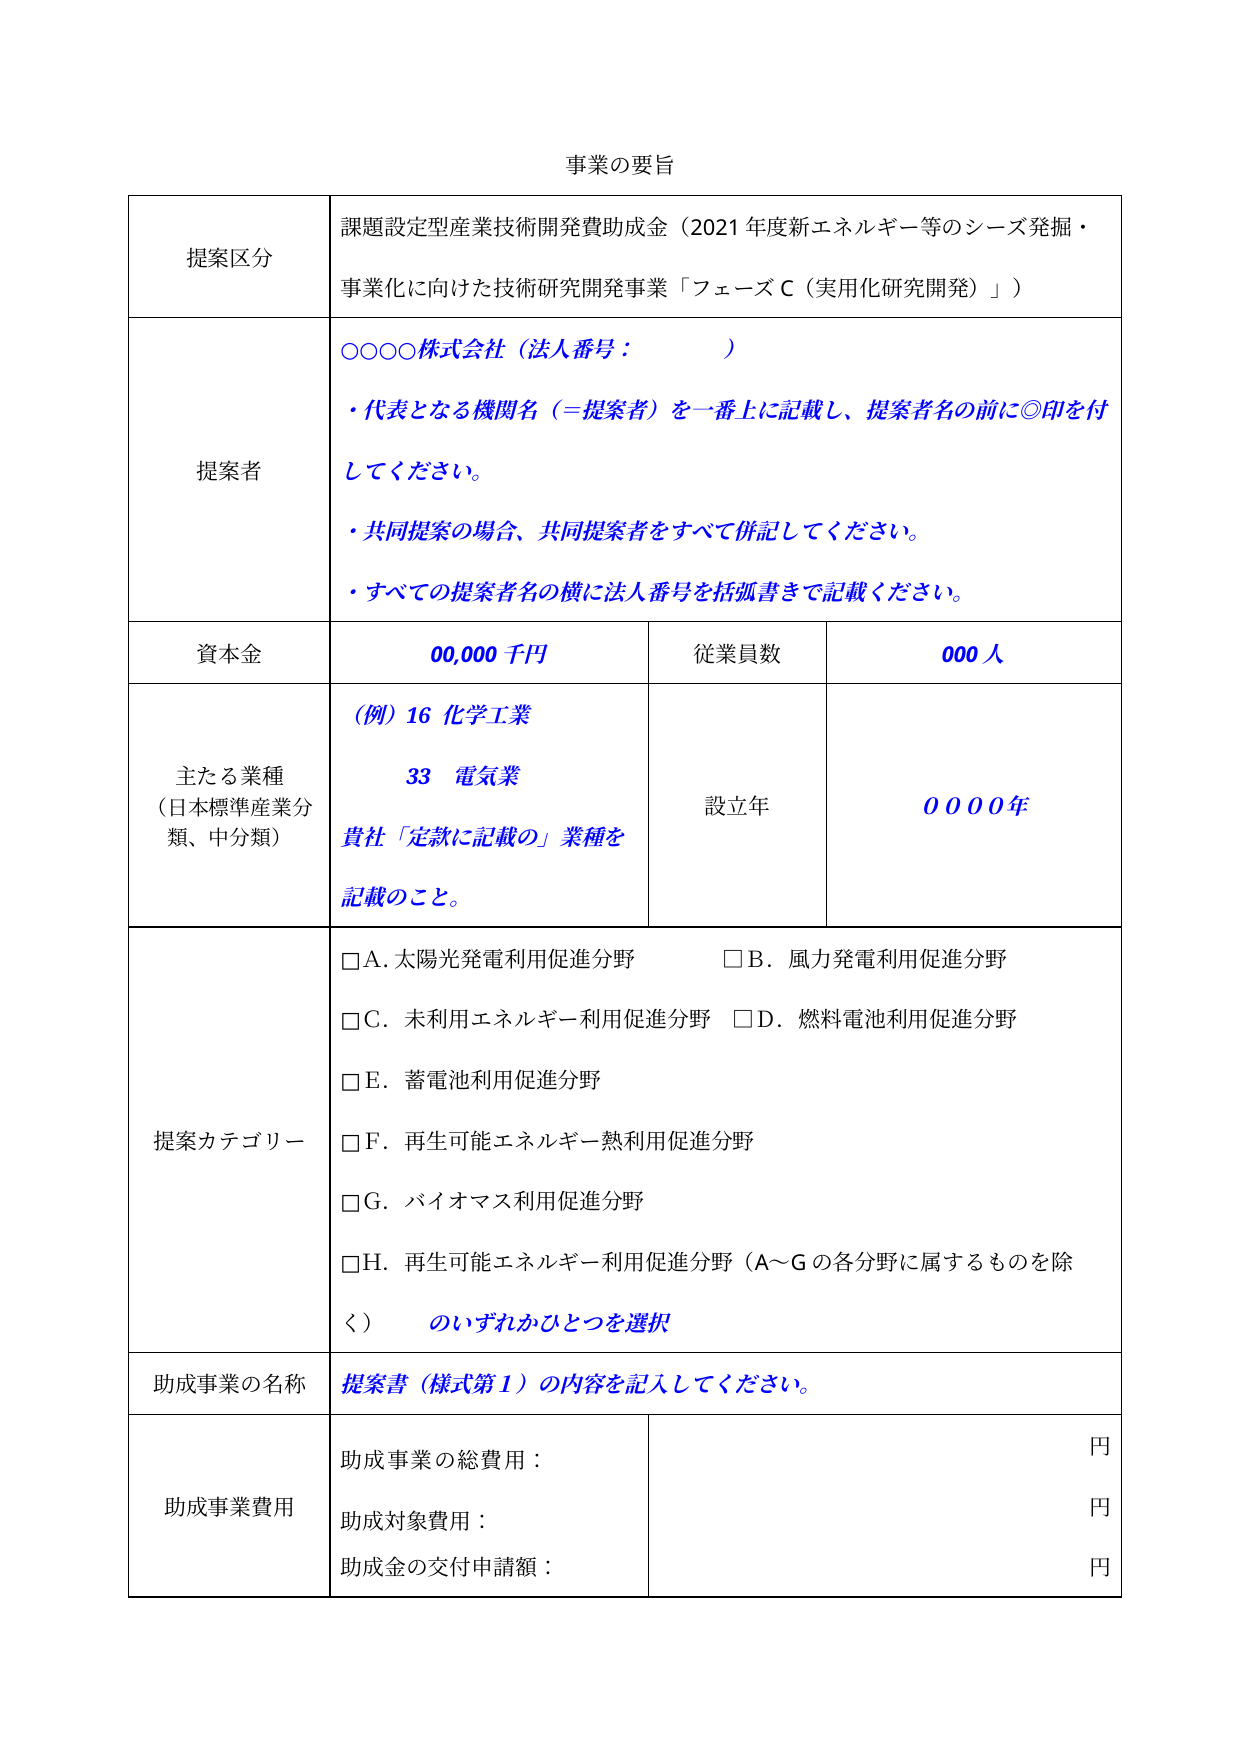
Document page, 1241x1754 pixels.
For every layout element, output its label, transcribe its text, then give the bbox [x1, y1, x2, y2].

table_cell 設立年 [649, 684, 826, 926]
table_cell 従業員数 [649, 622, 826, 683]
table_header 提案区分 [129, 196, 329, 317]
table_cell ００００年 [827, 684, 1121, 926]
table_cell 助成事業の名称 [129, 1353, 329, 1413]
table_cell 提案書（様式第１）の内容を記入してください。 [331, 1353, 1121, 1413]
table_cell 資本金 [129, 622, 329, 683]
table_cell 提案者 [129, 318, 329, 621]
table_cell 助成事業の総費用： 助成対象費用： 助成金の交付申請額： [331, 1415, 648, 1596]
subtitle 事業の要旨 [118, 134, 1122, 195]
table_cell （例）16 化学工業 33 電気業 貴社「定款に記載の」業種を記載のこと。 [331, 684, 648, 926]
table_cell 000人 [827, 622, 1121, 683]
table_cell 円 円 円 [649, 1415, 1121, 1596]
table_cell ○○○○株式会社（法人番号： ） ・代表となる機関名（＝提案者）を一番上に記載し、提案者名の前に◎印を付してください。 ・共同提案の場合、共同提案者をすべて併記してください。 ・すべての提案者名の横に法人番号を括弧書きで記載ください。 [331, 318, 1121, 621]
table_cell □Ａ. 太陽光発電利用促進分野 □Ｂ．風力発電利用促進分野 □Ｃ．未利用エネルギー利用促進分野 □Ｄ．燃料電池利用促進分野 □Ｅ．蓄電池利用促進分野 □Ｆ．再生可能エネルギー熱利用促進分野 □Ｇ．バイオマス利用促進分野 □Ｈ．再生可能エネルギー利用促進分野（A～Gの各分野に属するものを除く） のいずれかひとつを選択 [331, 928, 1121, 1352]
table_cell 00,000千円 [331, 622, 648, 683]
table_cell 提案カテゴリー [129, 928, 329, 1352]
table_header 課題設定型産業技術開発費助成金（2021年度新エネルギー等のシーズ発掘・事業化に向けた技術研究開発事業「フェーズC（実用化研究開発）」） [331, 196, 1121, 317]
table_cell 主たる業種 （日本標準産業分類、中分類） [129, 684, 329, 926]
table_cell 助成事業費用 [129, 1415, 329, 1596]
